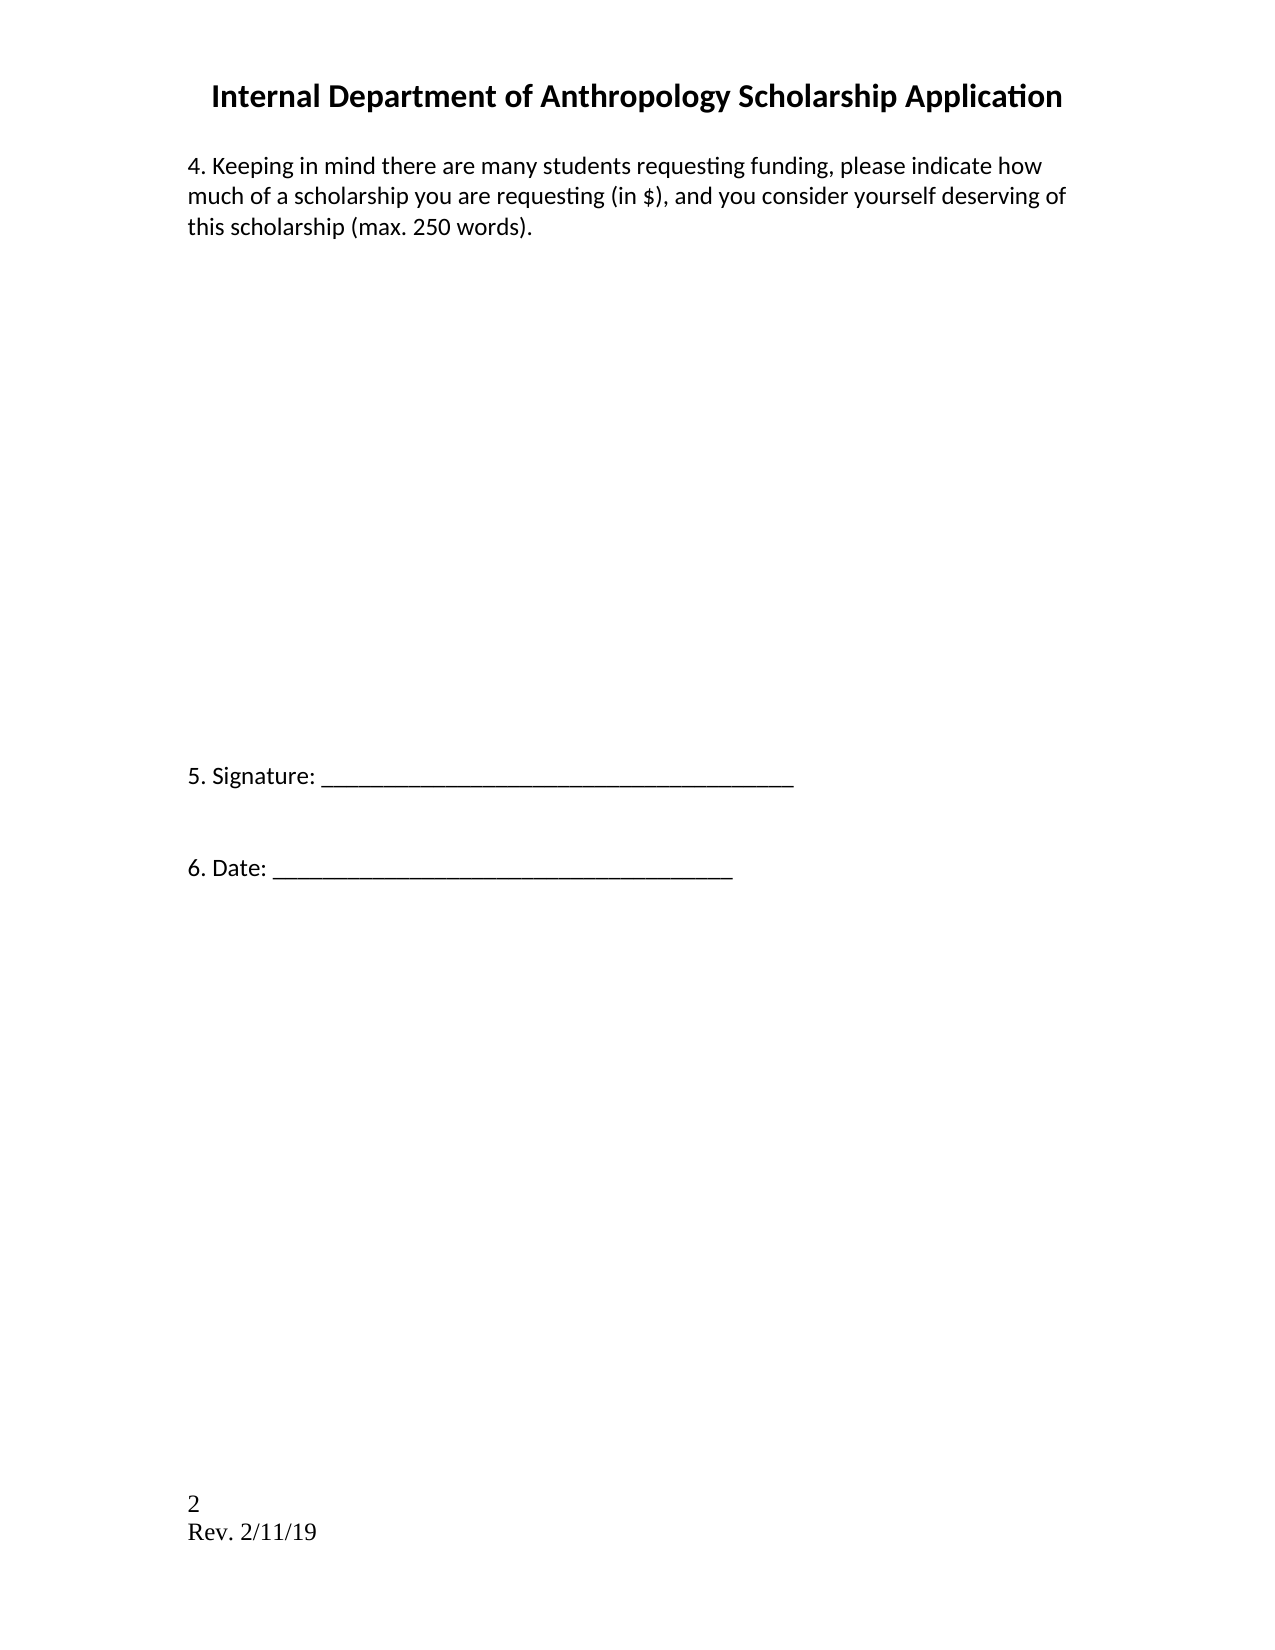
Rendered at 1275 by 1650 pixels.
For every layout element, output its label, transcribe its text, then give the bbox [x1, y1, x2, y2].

text 4. Keeping in mind there are many students requesting funding, please indicate how much of a scholarship you are requesting (in $), and you consider yourself deserving of this scholarship (max. 250 words). [187, 150, 1087, 242]
text 5. Signature: ______________________________________ [187, 760, 1087, 791]
text 6. Date: _____________________________________ [187, 852, 1087, 882]
